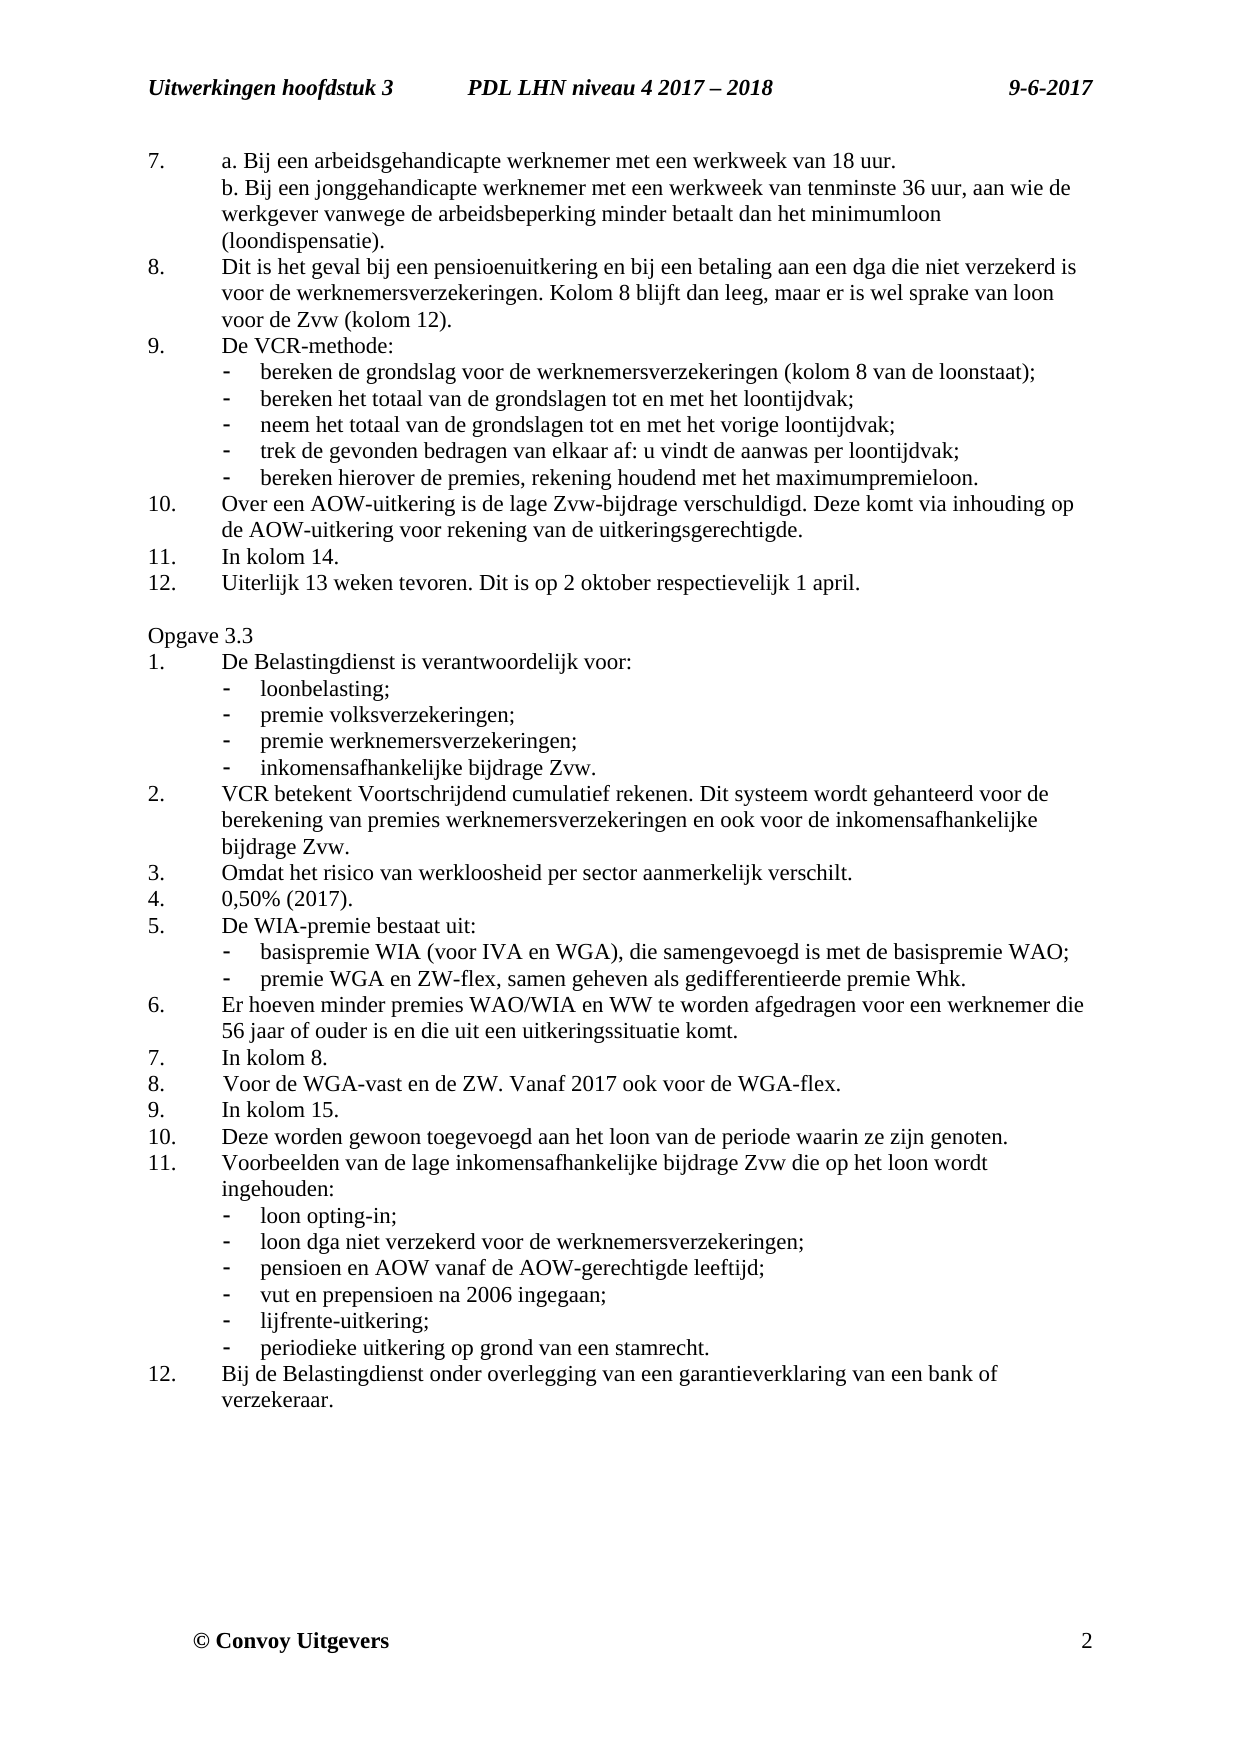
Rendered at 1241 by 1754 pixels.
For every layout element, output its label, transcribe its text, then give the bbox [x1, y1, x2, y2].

list premie volksverzekeringen; [223, 701, 1093, 727]
list bereken de grondslag voor de werknemersverzekeringen (kolom 8 van de loonstaat); [223, 358, 1093, 385]
text 9. In kolom 15. [148, 1096, 1093, 1123]
text 6. Er hoeven minder premies WAO/WIA en WW te worden afgedragen voor een werknemer die 56 jaar of ouder is en die uit een uitkeringssituatie komt. [148, 991, 1093, 1044]
text 1. De Belastingdienst is verantwoordelijk voor: [148, 648, 1093, 675]
list vut en prepensioen na 2006 ingegaan; [223, 1281, 1093, 1307]
text 3. Omdat het risico van werkloosheid per sector aanmerkelijk verschilt. [148, 859, 1093, 886]
list pensioen en AOW vanaf de AOW-gerechtigde leeftijd; [223, 1254, 1093, 1281]
text 7. a. Bij een arbeidsgehandicapte werknemer met een werkweek van 18 uur. [148, 148, 1093, 174]
text 12. Uiterlijk 13 weken tevoren. Dit is op 2 oktober respectievelijk 1 april. [148, 569, 1093, 596]
text 2. VCR betekent Voortschrijdend cumulatief rekenen. Dit systeem wordt gehanteerd voor de berekening van premies werknemersverzekeringen en ook voor de inkomensafhankelijke bijdrage Zvw. [148, 780, 1093, 859]
list loonbelasting; [223, 675, 1093, 701]
list periodieke uitkering op grond van een stamrecht. [223, 1333, 1093, 1360]
text 9. De VCR-methode: [148, 332, 1093, 358]
list loon dga niet verzekerd voor de werknemersverzekeringen; [223, 1228, 1093, 1254]
text 12. Bij de Belastingdienst onder overlegging van een garantieverklaring van een bank of verzekeraar. [148, 1360, 1093, 1413]
list inkomensafhankelijke bijdrage Zvw. [223, 754, 1093, 780]
text Opgave 3.3 [148, 622, 1093, 648]
text 11. In kolom 14. [148, 543, 1093, 569]
list trek de gevonden bedragen van elkaar af: u vindt de aanwas per loontijdvak; [223, 437, 1093, 464]
text 11. Voorbeelden van de lage inkomensafhankelijke bijdrage Zvw die op het loon wordt ingehouden: [148, 1149, 1093, 1202]
text 7. In kolom 8. [148, 1044, 1093, 1070]
list premie WGA en ZW-flex, samen geheven als gedifferentieerde premie Whk. [223, 964, 1093, 991]
text 10. Over een AOW-uitkering is de lage Zvw-bijdrage verschuldigd. Deze komt via inhouding op de AOW-uitkering voor rekening van de uitkeringsgerechtigde. [148, 490, 1093, 543]
list loon opting-in; [223, 1202, 1093, 1228]
list premie werknemersverzekeringen; [223, 727, 1093, 754]
list neem het totaal van de grondslagen tot en met het vorige loontijdvak; [223, 411, 1093, 437]
list bereken het totaal van de grondslagen tot en met het loontijdvak; [223, 385, 1093, 411]
list bereken hierover de premies, rekening houdend met het maximumpremieloon. [223, 464, 1093, 490]
list lijfrente-uitkering; [223, 1307, 1093, 1333]
text 5. De WIA-premie bestaat uit: [148, 912, 1093, 938]
text 4. 0,50% (2017). [148, 886, 1093, 912]
text 10. Deze worden gewoon toegevoegd aan het loon van de periode waarin ze zijn genoten. [148, 1123, 1093, 1149]
text 8. Dit is het geval bij een pensioenuitkering en bij een betaling aan een dga die niet verzekerd is voor de werknemersverzekeringen. Kolom 8 blijft dan leeg, maar er is wel sprake van loon voor de Zvw (kolom 12). [148, 253, 1093, 332]
text b. Bij een jonggehandicapte werknemer met een werkweek van tenminste 36 uur, aan wie de werkgever vanwege de arbeidsbeperking minder betaalt dan het minimumloon (loondispensatie). [148, 174, 1093, 253]
text 8. Voor de WGA-vast en de ZW. Vanaf 2017 ook voor de WGA-flex. [148, 1070, 1093, 1096]
list basispremie WIA (voor IVA en WGA), die samengevoegd is met de basispremie WAO; [223, 938, 1093, 964]
